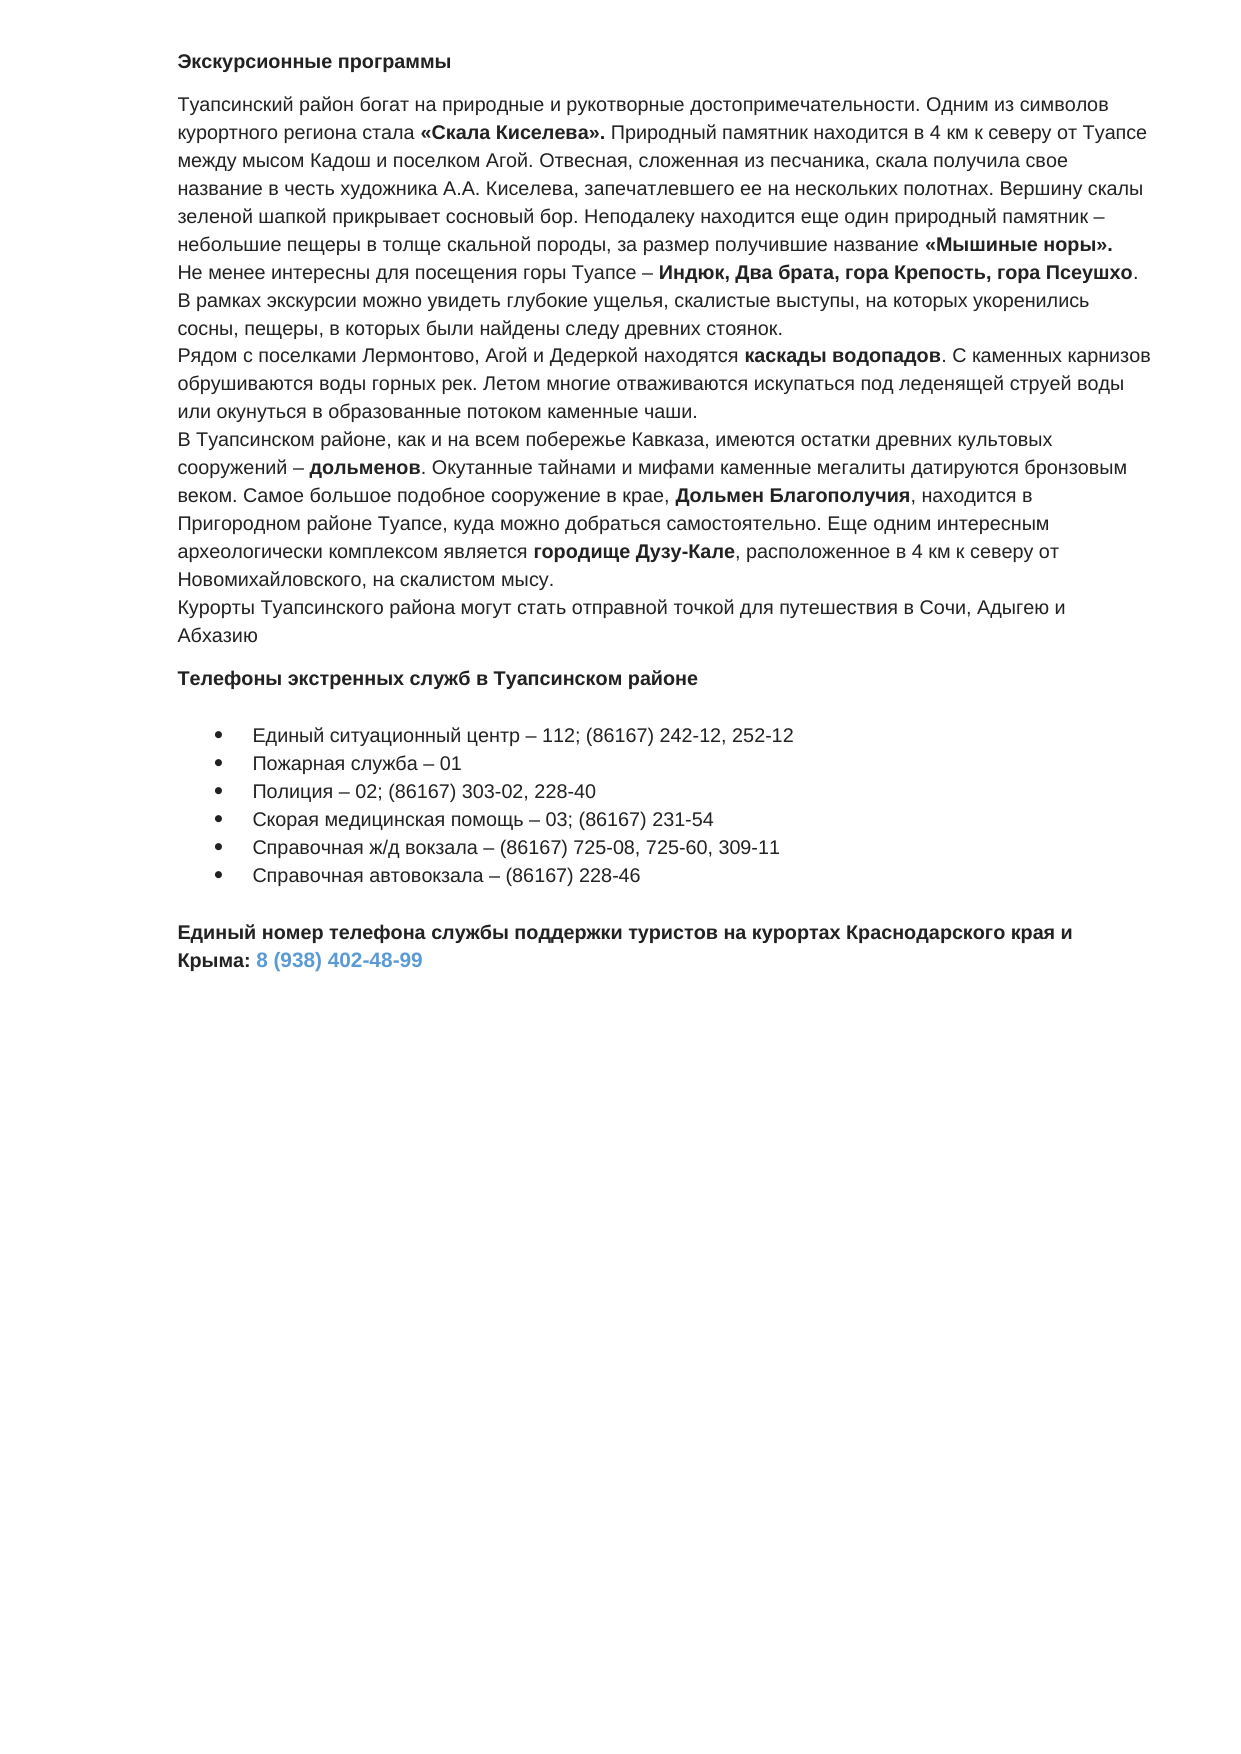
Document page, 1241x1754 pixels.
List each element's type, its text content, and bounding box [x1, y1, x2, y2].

text Туапсинский район богат на природные и рукотворные достопримечательности. Одним из символов курортного региона стала «Скала Киселева». Природный памятник находится в 4 км к северу от Туапсе между мысом Кадош и поселком Агой. Отвесная, сложенная из песчаника, скала получила свое название в честь художника А.А. Киселева, запечатлевшего ее на нескольких полотнах. Вершину скалы зеленой шапкой прикрывает сосновый бор. Неподалеку находится еще один природный памятник – небольшие пещеры в толще скальной породы, за размер получившие название «Мышиные норы». Не менее интересны для посещения горы Туапсе – Индюк, Два брата, гора Крепость, гора Псеушхо. В рамках экскурсии можно увидеть глубокие ущелья, скалистые выступы, на которых укоренились сосны, пещеры, в которых были найдены следу древних стоянок. Рядом с поселками Лермонтово, Агой и Дедеркой находятся каскады водопадов. С каменных карнизов обрушиваются воды горных рек. Летом многие отваживаются искупаться под леденящей струей воды или окунуться в образованные потоком каменные чаши. В Туапсинском районе, как и на всем побережье Кавказа, имеются остатки древних культовых сооружений – дольменов. Окутанные тайнами и мифами каменные мегалиты датируются бронзовым веком. Самое большое подобное сооружение в крае, Дольмен Благополучия, находится в Пригородном районе Туапсе, куда можно добраться самостоятельно. Еще одним интересным археологически комплексом является городище Дузу-Кале, расположенное в 4 км к северу от Новомихайловского, на скалистом мысу. Курорты Туапсинского района могут стать отправной точкой для путешествия в Сочи, Адыгею и Абхазию [177, 88, 1152, 646]
list Справочная ж/д вокзала – (86167) 725-08, 725-60, 309-11 [215, 831, 1152, 858]
list Скорая медицинская помощь – 03; (86167) 231-54 [215, 803, 1152, 831]
text Экскурсионные программы [177, 44, 1152, 72]
list Полиция – 02; (86167) 303-02, 228-40 [215, 775, 1152, 803]
list Пожарная служба – 01 [215, 747, 1152, 775]
list Единый ситуационный центр – 112; (86167) 242-12, 252-12 [215, 719, 1152, 747]
text Единый номер телефона службы поддержки туристов на курортах Краснодарского края и Крыма: 8 (938) 402-48-99 [177, 916, 1152, 971]
list Справочная автовокзала – (86167) 228-46 [215, 858, 1152, 886]
text Телефоны экстренных служб в Туапсинском районе [177, 662, 1152, 690]
